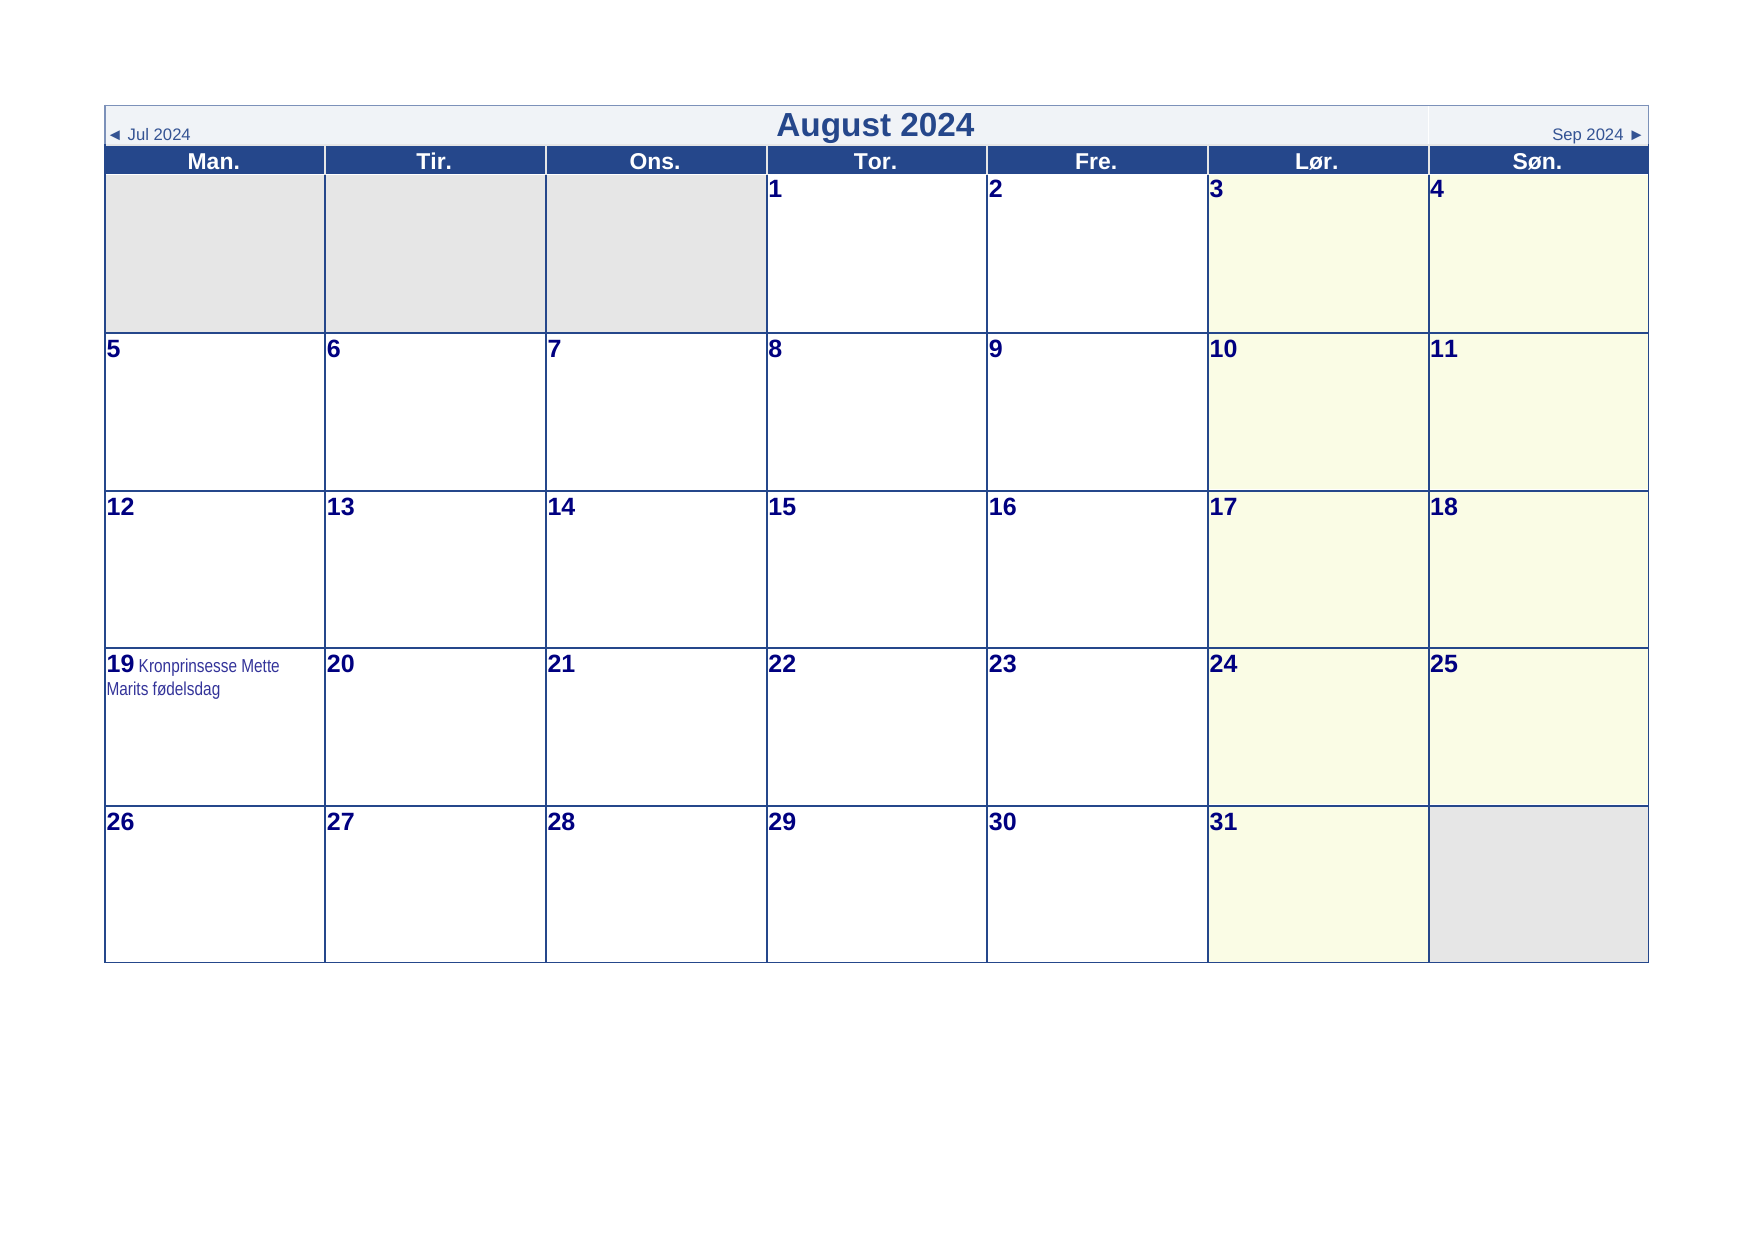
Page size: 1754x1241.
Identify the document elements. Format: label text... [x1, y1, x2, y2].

table_cell 19 Kronprinsesse Mette Marits fødelsdag [106, 649, 324, 804]
table_cell 23 [988, 649, 1207, 804]
table_header ◄ Jul 2024 [106, 106, 325, 144]
table_cell Fre. [988, 146, 1207, 174]
table_cell 14 [547, 492, 766, 647]
table_cell 31 [1209, 807, 1428, 962]
table_cell 16 [988, 492, 1207, 647]
table_cell 27 [326, 807, 545, 962]
table_cell 15 [768, 492, 986, 647]
table_cell 9 [988, 334, 1207, 489]
table_cell 13 [326, 492, 545, 647]
table_cell [326, 175, 545, 332]
table_cell 29 [768, 807, 986, 962]
table_cell 3 [1209, 175, 1428, 332]
table_cell 4 [1430, 175, 1648, 332]
table_cell 21 [547, 649, 766, 804]
table_cell [547, 175, 766, 332]
table_cell Søn. [1430, 146, 1648, 174]
table_cell Tir. [326, 146, 545, 174]
table_cell 28 [547, 807, 766, 962]
table_cell 2 [988, 175, 1207, 332]
table_cell Ons. [547, 146, 766, 174]
table_cell 26 [106, 807, 324, 962]
table_cell Tor. [768, 146, 986, 174]
table_cell Lør. [1209, 146, 1428, 174]
table_cell 18 [1430, 492, 1648, 647]
table_header August 2024 [325, 106, 1428, 144]
table_cell 30 [988, 807, 1207, 962]
table_cell 7 [547, 334, 766, 489]
table_header Sep 2024 ► [1429, 106, 1648, 144]
table_cell 20 [326, 649, 545, 804]
table_cell 1 [768, 175, 986, 332]
table_cell 6 [326, 334, 545, 489]
table_cell [1430, 807, 1648, 962]
table_cell 22 [768, 649, 986, 804]
table_cell Man. [106, 146, 324, 174]
table_cell [106, 175, 324, 332]
table_cell 24 [1209, 649, 1428, 804]
table_cell 10 [1209, 334, 1428, 489]
table_cell 12 [106, 492, 324, 647]
table_cell 8 [768, 334, 986, 489]
table_cell 25 [1430, 649, 1648, 804]
table_cell 11 [1430, 334, 1648, 489]
table_cell 5 [106, 334, 324, 489]
table_cell 17 [1209, 492, 1428, 647]
